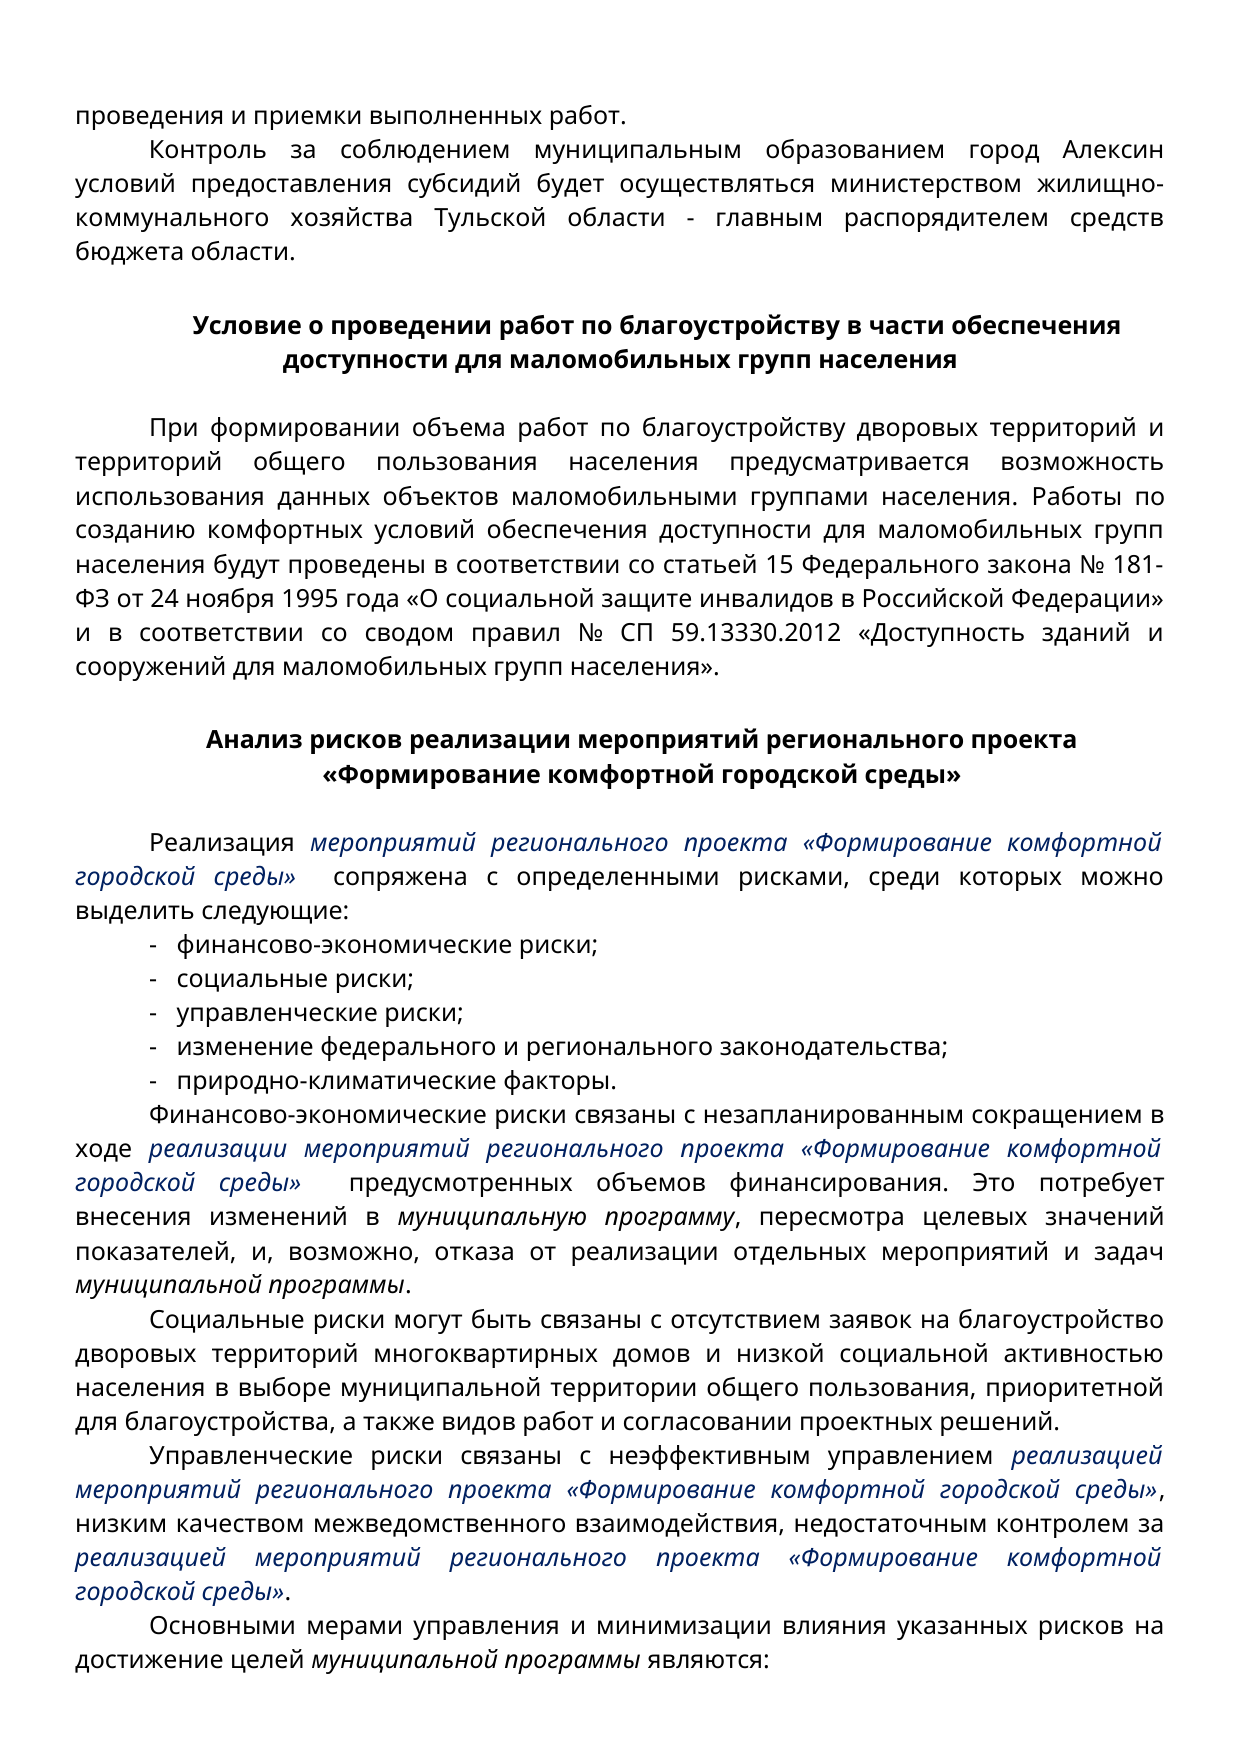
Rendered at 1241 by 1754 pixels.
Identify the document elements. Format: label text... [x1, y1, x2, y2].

text - социальные риски; [75, 961, 1165, 995]
text Основными мерами управления и минимизации влияния указанных рисков на достижение целей муниципальной программы являются: [75, 1608, 1165, 1676]
text При формировании объема работ по благоустройству дворовых территорий и территорий общего пользования населения предусматривается возможность использования данных объектов маломобильными группами населения. Работы по созданию комфортных условий обеспечения доступности для маломобильных групп населения будут проведены в соответствии со статьей 15 Федерального закона № 181-ФЗ от 24 ноября 1995 года «О социальной защите инвалидов в Российской Федерации» и в соответствии со сводом правил № СП 59.13330.2012 «Доступность зданий и сооружений для маломобильных групп населения». [75, 410, 1165, 682]
text Финансово-экономические риски связаны с незапланированным сокращением в ходе реализации мероприятий регионального проекта «Формирование комфортной городской среды» предусмотренных объемов финансирования. Это потребует внесения изменений в муниципальную программу, пересмотра целевых значений показателей, и, возможно, отказа от реализации отдельных мероприятий и задач муниципальной программы. [75, 1097, 1165, 1301]
text - природно-климатические факторы. [75, 1063, 1165, 1097]
text - изменение федерального и регионального законодательства; [75, 1029, 1165, 1063]
text - управленческие риски; [75, 995, 1165, 1029]
text Анализ рисков реализации мероприятий регионального проекта «Формирование комфортной городской среды» [118, 722, 1165, 790]
text - финансово-экономические риски; [75, 927, 1165, 961]
text Управленческие риски связаны с неэффективным управлением реализацией мероприятий регионального проекта «Формирование комфортной городской среды», низким качеством межведомственного взаимодействия, недостаточным контролем за реализацией мероприятий регионального проекта «Формирование комфортной городской среды». [75, 1437, 1165, 1608]
text Контроль за соблюдением муниципальным образованием город Алексин условий предоставления субсидий будет осуществляться министерством жилищно-коммунального хозяйства Тульской области - главным распорядителем средств бюджета области. [75, 132, 1165, 268]
text Условие о проведении работ по благоустройству в части обеспечения доступности для маломобильных групп населения [75, 308, 1165, 376]
text Социальные риски могут быть связаны с отсутствием заявок на благоустройство дворовых территорий многоквартирных домов и низкой социальной активностью населения в выборе муниципальной территории общего пользования, приоритетной для благоустройства, а также видов работ и согласовании проектных решений. [75, 1301, 1165, 1437]
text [75, 98, 1165, 132]
text Реализация мероприятий регионального проекта «Формирование комфортной городской среды» сопряжена с определенными рисками, среди которых можно выделить следующие: [75, 824, 1165, 927]
